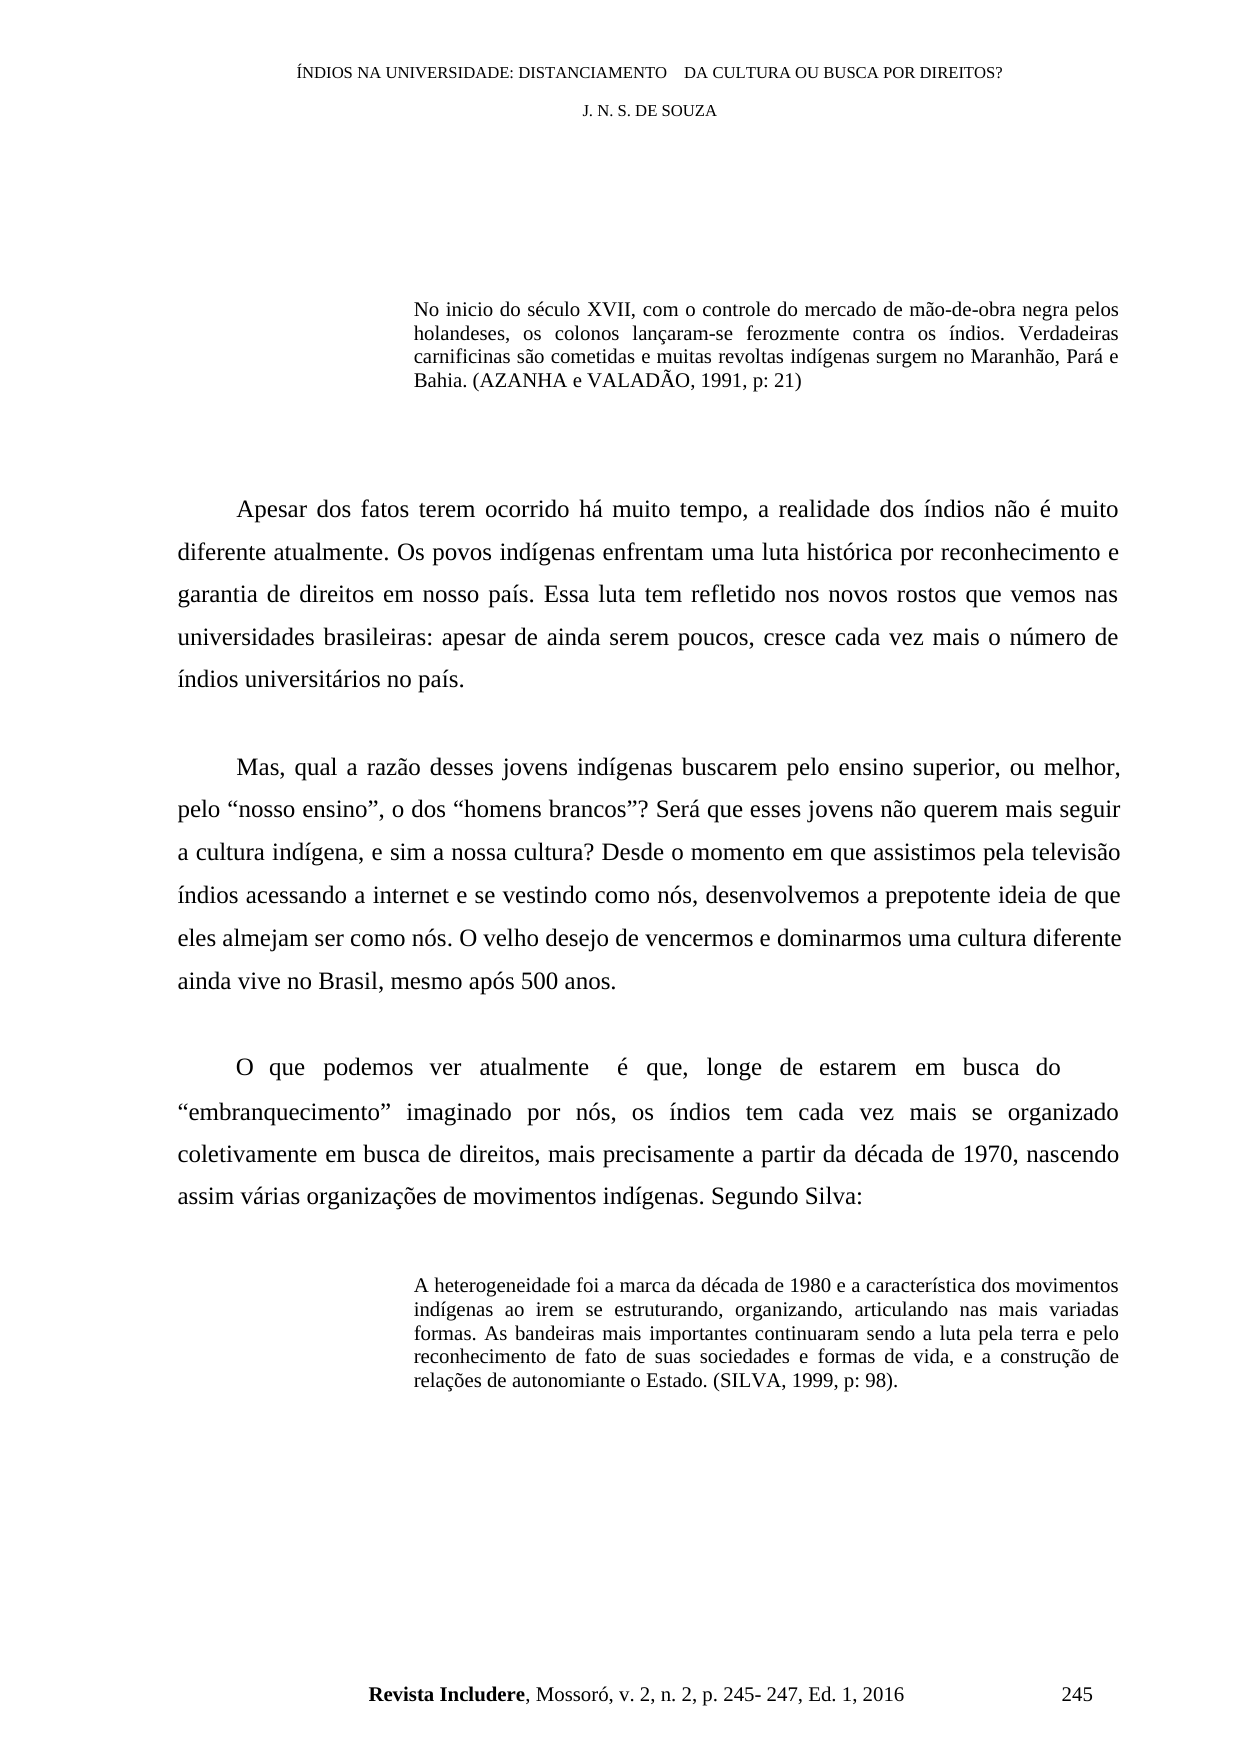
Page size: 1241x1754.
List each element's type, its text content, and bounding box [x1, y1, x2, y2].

text A heterogeneidade foi a marca da década de 1980 e a característica dos movimentos indígenas ao irem se estruturando, organizando, articulando nas mais variadas formas. As bandeiras mais importantes continuaram sendo a luta pela terra e pelo reconhecimento de fato de suas sociedades e formas de vida, e a construção de relações de autonomiante o Estado. (SILVA, 1999, p: 98). [413, 1273, 1120, 1392]
text Mas, qual a razão desses jovens indígenas buscarem pelo ensino superior, ou melhor, pelo “nosso ensino”, o dos “homens brancos”? Será que esses jovens não querem mais seguir a cultura indígena, e sim a nossa cultura? Desde o momento em que assistimos pela televisão índios acessando a internet e se vestindo como nós, desenvolvemos a prepotente ideia de que eles almejam ser como nós. O velho desejo de vencermos e dominarmos uma cultura diferente ainda vive no Brasil, mesmo após 500 anos. [177, 752, 1122, 994]
text “embranquecimento” imaginado por nós, os índios tem cada vez mais se organizado coletivamente em busca de direitos, mais precisamente a partir da década de 1970, nascendo assim várias organizações de movimentos indígenas. Segundo Silva: [177, 1097, 1120, 1210]
text O que podemos ver atualmente é que, longe de estarem em busca do [236, 1052, 1122, 1081]
text Apesar dos fatos terem ocorrido há muito tempo, a realidade dos índios não é muito diferente atualmente. Os povos indígenas enfrentam uma luta histórica por reconhecimento e garantia de direitos em nosso país. Essa luta tem refletido nos novos rostos que vemos nas universidades brasileiras: apesar de ainda serem poucos, cresce cada vez mais o número de índios universitários no país. [177, 494, 1120, 693]
text No inicio do século XVII, com o controle do mercado de mão-de-obra negra pelos holandeses, os colonos lançaram-se ferozmente contra os índios. Verdadeiras carnificinas são cometidas e muitas revoltas indígenas surgem no Maranhão, Pará e Bahia. (AZANHA e VALADÃO, 1991, p: 21) [413, 298, 1120, 392]
